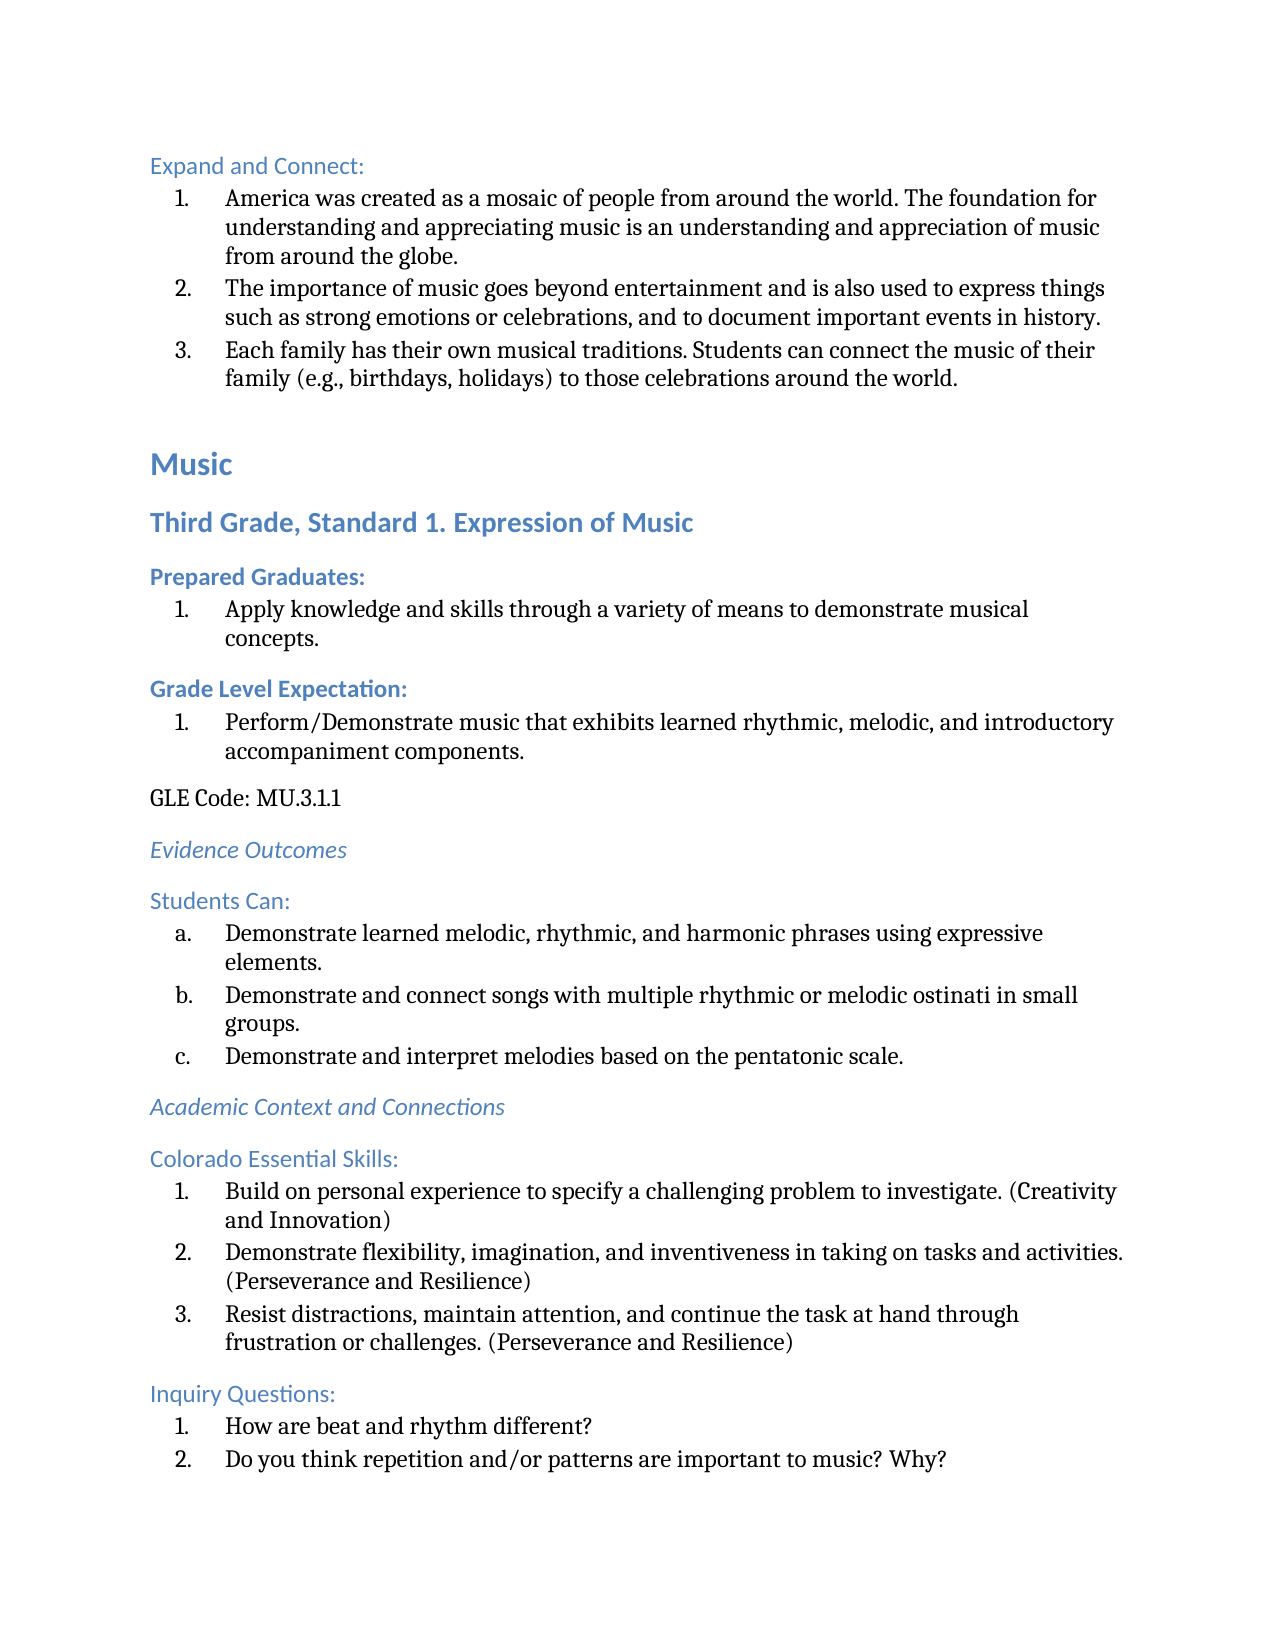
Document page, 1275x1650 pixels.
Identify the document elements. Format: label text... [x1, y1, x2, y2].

list Perform/Demonstrate music that exhibits learned rhythmic, melodic, and introductory accompaniment components. [175, 708, 1125, 765]
subtitle Students Can: [150, 885, 1125, 916]
list The importance of music goes beyond entertainment and is also used to express things such as strong emotions or celebrations, and to document important events in history. [175, 274, 1125, 332]
subtitle Music [150, 443, 1125, 484]
subtitle Grade Level Expectation: [150, 674, 1125, 704]
subtitle Expand and Connect: [150, 150, 1125, 181]
subtitle Evidence Outcomes [150, 834, 1125, 864]
list Demonstrate flexibility, imagination, and inventiveness in taking on tasks and activities. (Perseverance and Resilience) [175, 1238, 1125, 1296]
list Apply knowledge and skills through a variety of means to demonstrate musical concepts. [175, 595, 1125, 653]
subtitle Third Grade, Standard 1. Expression of Music [150, 504, 1125, 540]
text GLE Code: MU.3.1.1 [150, 784, 1125, 813]
subtitle Prepared Graduates: [150, 561, 1125, 592]
list Demonstrate and interpret melodies based on the pentatonic scale. [175, 1042, 1125, 1071]
subtitle Academic Context and Connections [150, 1091, 1125, 1122]
subtitle Inquiry Questions: [150, 1378, 1125, 1408]
list Demonstrate and connect songs with multiple rhythmic or melodic ostinati in small groups. [175, 981, 1125, 1038]
list Build on personal experience to specify a challenging problem to investigate. (Creativity and Innovation) [175, 1177, 1125, 1234]
subtitle Colorado Essential Skills: [150, 1143, 1125, 1173]
list Do you think repetition and/or patterns are important to music? Why? [175, 1445, 1125, 1473]
list Resist distractions, maintain attention, and continue the task at hand through frustration or challenges. (Perseverance and Resilience) [175, 1299, 1125, 1357]
list Demonstrate learned melodic, rhythmic, and harmonic phrases using expressive elements. [175, 919, 1125, 977]
list America was created as a mosaic of people from around the world. The foundation for understanding and appreciating music is an understanding and appreciation of music from around the globe. [175, 184, 1125, 271]
list Each family has their own musical traditions. Students can connect the music of their family (e.g., birthdays, holidays) to those celebrations around the world. [175, 336, 1125, 393]
list How are beat and rhythm different? [175, 1412, 1125, 1441]
